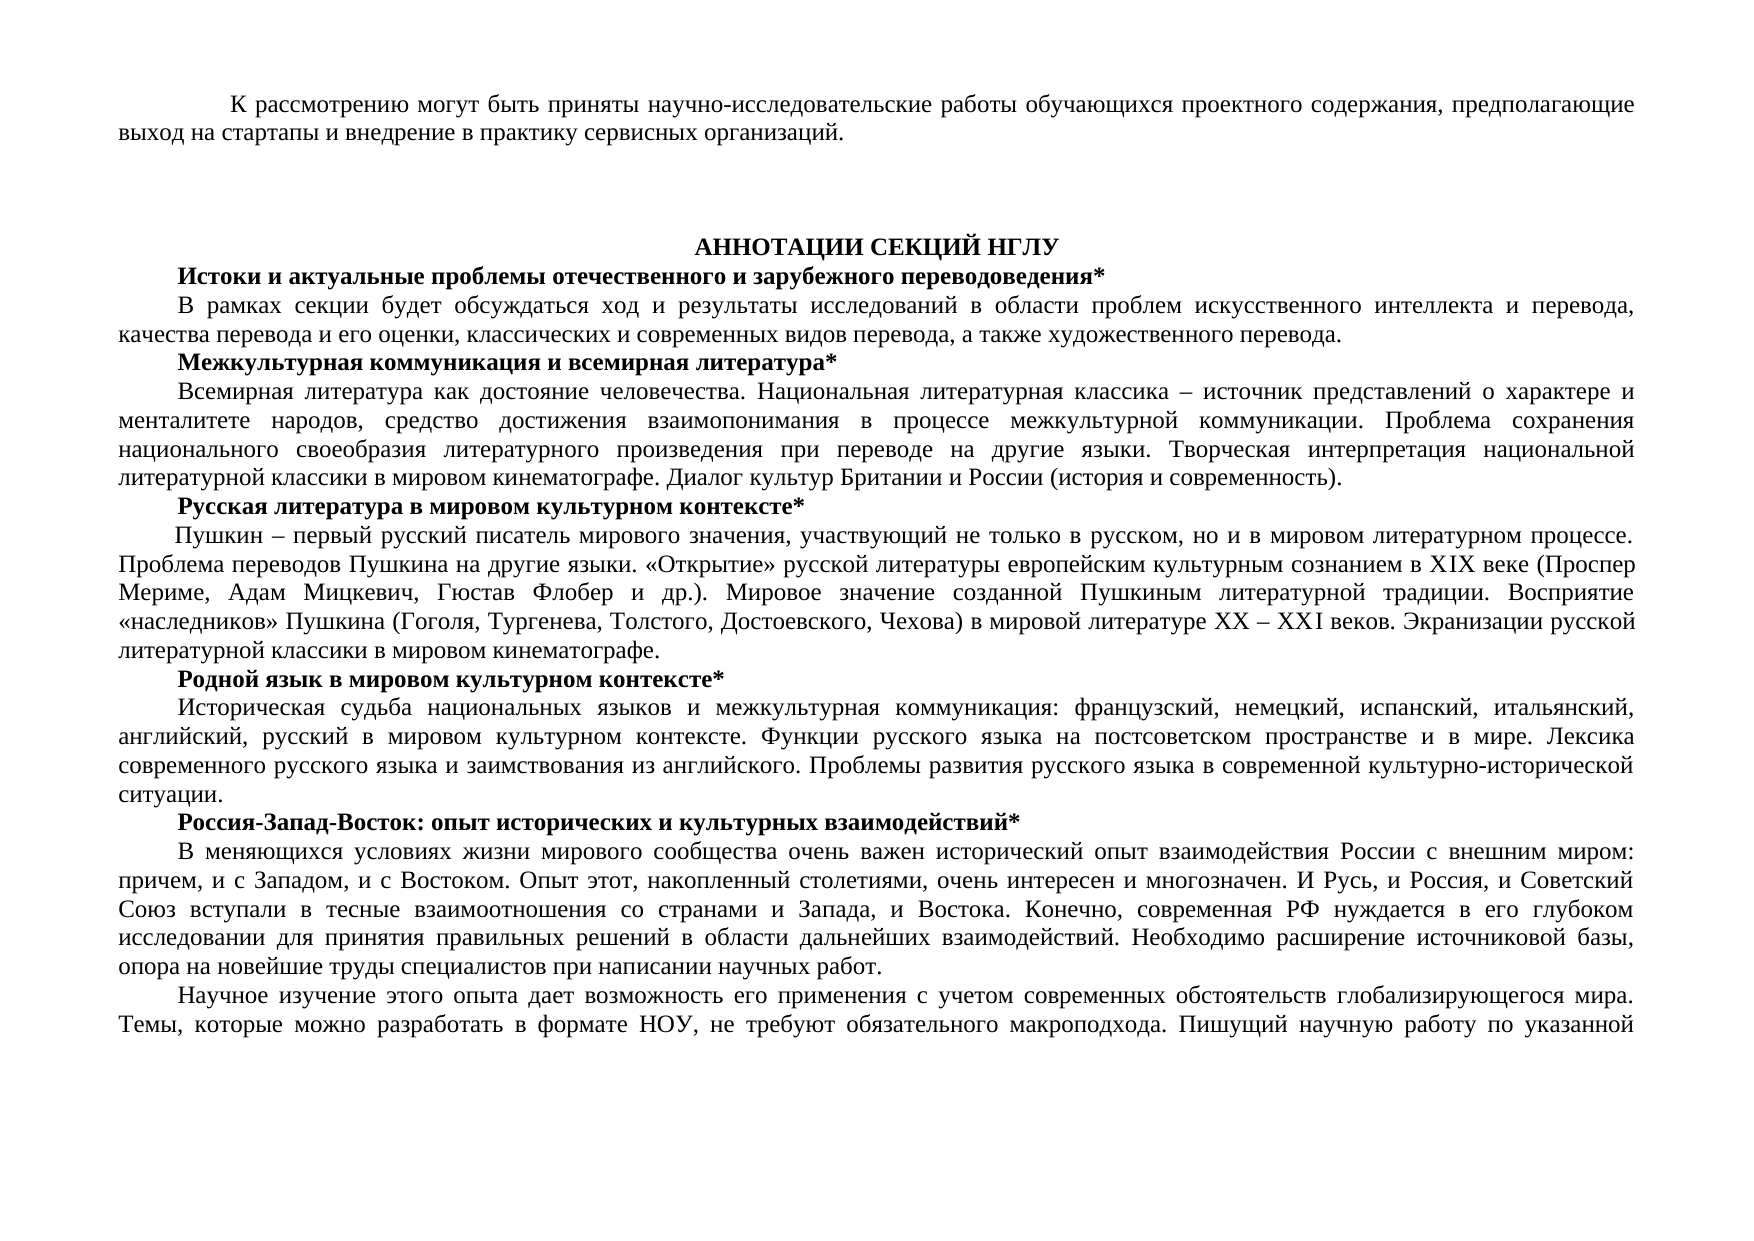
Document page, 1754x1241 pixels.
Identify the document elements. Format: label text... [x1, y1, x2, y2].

text В рамках секции будет обсуждаться ход и результаты исследований в области проблем искусственного интеллекта и перевода, качества перевода и его оценки, классических и современных видов перевода, а также художественного перевода. [118, 290, 1636, 347]
text Истоки и актуальные проблемы отечественного и зарубежного переводоведения* [118, 261, 1636, 290]
text Всемирная литература как достояние человечества. Национальная литературная классика – источник представлений о характере и менталитете народов, средство достижения взаимопонимания в процессе межкультурной коммуникации. Проблема сохранения национального своеобразия литературного произведения при переводе на другие языки. Творческая интерпретация национальной литературной классики в мировом кинематографе. Диалог культур Британии и России (история и современность). [118, 376, 1636, 491]
text Русская литература в мировом культурном контексте* [118, 491, 1636, 520]
text В меняющихся условиях жизни мирового сообщества очень важен исторический опыт взаимодействия России с внешним миром: причем, и с Западом, и с Востоком. Опыт этот, накопленный столетиями, очень интересен и многозначен. И Русь, и Россия, и Советский Союз вступали в тесные взаимоотношения со странами и Запада, и Востока. Конечно, современная РФ нуждается в его глубоком исследовании для принятия правильных решений в области дальнейших взаимодействий. Необходимо расширение источниковой базы, опора на новейшие труды специалистов при написании научных работ. [118, 836, 1636, 980]
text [118, 980, 1636, 1037]
text Межкультурная коммуникация и всемирная литература* [118, 347, 1636, 376]
text Россия-Запад-Восток: опыт исторических и культурных взаимодействий* [118, 807, 1636, 836]
text Пушкин – первый русский писатель мирового значения, участвующий не только в русском, но и в мировом литературном процессе. Проблема переводов Пушкина на другие языки. «Открытие» русской литературы европейским культурным сознанием в ХIХ веке (Проспер Мериме, Адам Мицкевич, Гюстав Флобер и др.). Мировое значение созданной Пушкиным литературной традиции. Восприятие «наследников» Пушкина (Гоголя, Тургенева, Толстого, Достоевского, Чехова) в мировой литературе ХХ – ХХI веков. Экранизации русской литературной классики в мировом кинематографе. [118, 520, 1636, 664]
text Родной язык в мировом культурном контексте* [118, 664, 1636, 692]
text АННОТАЦИИ СЕКЦИЙ НГЛУ [118, 232, 1636, 261]
text К рассмотрению могут быть приняты научно-исследовательские работы обучающихся проектного содержания, предполагающие выход на стартапы и внедрение в практику сервисных организаций. [118, 89, 1636, 146]
text Историческая судьба национальных языков и межкультурная коммуникация: французский, немецкий, испанский, итальянский, английский, русский в мировом культурном контексте. Функции русского языка на постсоветском пространстве и в мире. Лексика современного русского языка и заимствования из английского. Проблемы развития русского языка в современной культурно-исторической ситуации. [118, 692, 1636, 807]
